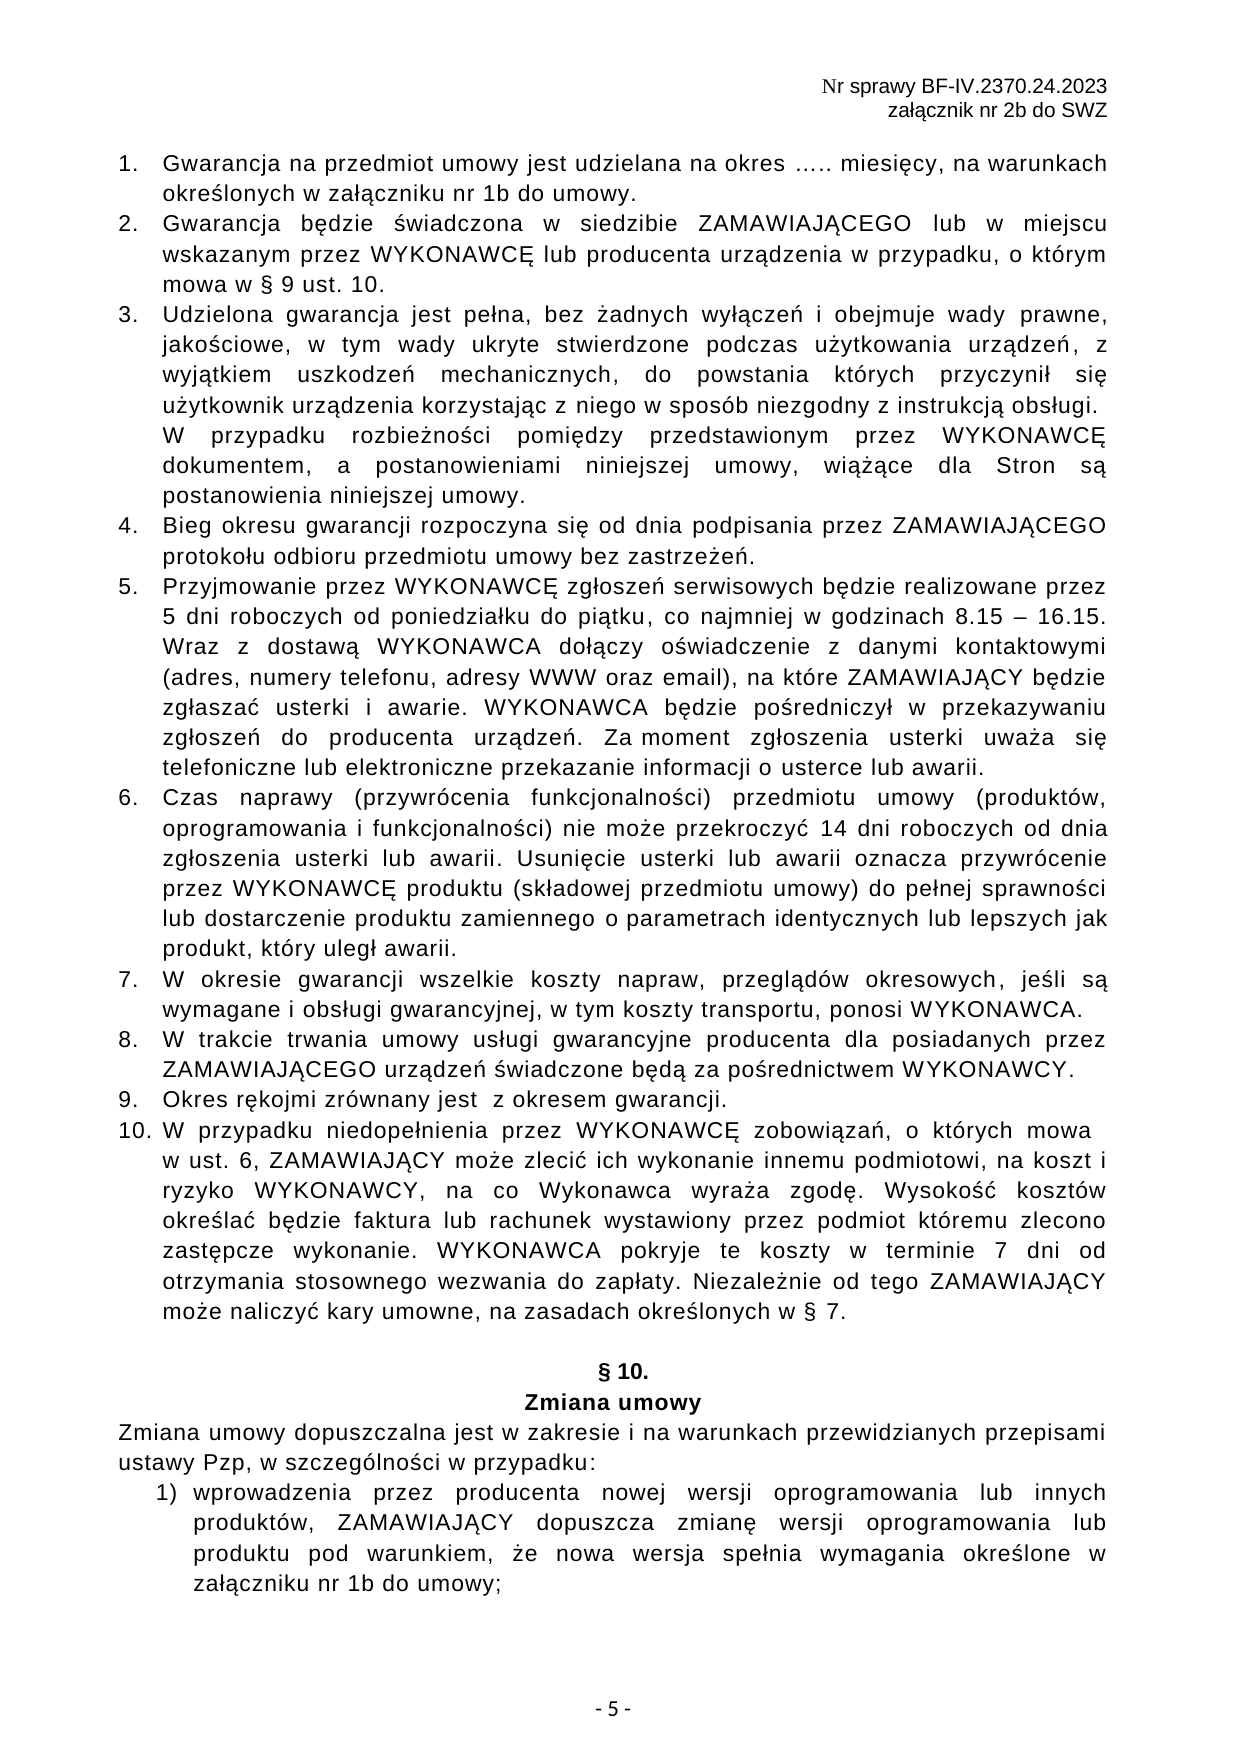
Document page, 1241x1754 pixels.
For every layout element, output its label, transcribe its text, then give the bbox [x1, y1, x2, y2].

list Bieg okresu gwarancji rozpoczyna się od dnia podpisania przez ZAMAWIAJĄCEGO protokołu odbioru przedmiotu umowy bez zastrzeżeń. [118, 512, 1107, 569]
list W okresie gwarancji wszelkie koszty napraw, przeglądów okresowych, jeśli są wymagane i obsługi gwarancyjnej, w tym koszty transportu, ponosi WYKONAWCA. [118, 966, 1107, 1022]
list Gwarancja będzie świadczona w siedzibie ZAMAWIAJĄCEGO lub w miejscu wskazanym przez WYKONAWCĘ lub producenta urządzenia w przypadku, o którym mowa w § 9 ust. 10. [118, 210, 1107, 297]
text Zmiana umowy dopuszczalna jest w zakresie i na warunkach przewidzianych przepisami ustawy Pzp, w szczególności w przypadku: [118, 1419, 1107, 1475]
list wprowadzenia przez producenta nowej wersji oprogramowania lub innych produktów, ZAMAWIAJĄCY dopuszcza zmianę wersji oprogramowania lub produktu pod warunkiem, że nowa wersja spełnia wymagania określone w załączniku nr 1b do umowy; [156, 1479, 1107, 1596]
list W trakcie trwania umowy usługi gwarancyjne producenta dla posiadanych przez ZAMAWIAJĄCEGO urządzeń świadczone będą za pośrednictwem WYKONAWCY. [118, 1026, 1107, 1082]
list Okres rękojmi zrównany jest z okresem gwarancji. [118, 1086, 1107, 1113]
list Udzielona gwarancja jest pełna, bez żadnych wyłączeń i obejmuje wady prawne, jakościowe, w tym wady ukryte stwierdzone podczas użytkowania urządzeń, z wyjątkiem uszkodzeń mechanicznych, do powstania których przyczynił się użytkownik urządzenia korzystając z niego w sposób niezgodny z instrukcją obsługi. W przypadku rozbieżności pomiędzy przedstawionym przez WYKONAWCĘ dokumentem, a postanowieniami niniejszej umowy, wiążące dla Stron są postanowienia niniejszej umowy. [118, 301, 1107, 508]
list W przypadku niedopełnienia przez WYKONAWCĘ zobowiązań, o których mowa w ust. 6, ZAMAWIAJĄCY może zlecić ich wykonanie innemu podmiotowi, na koszt i ryzyko WYKONAWCY, na co Wykonawca wyraża zgodę. Wysokość kosztów określać będzie faktura lub rachunek wystawiony przez podmiot któremu zlecono zastępcze wykonanie. WYKONAWCA pokryje te koszty w terminie 7 dni od otrzymania stosownego wezwania do zapłaty. Niezależnie od tego ZAMAWIAJĄCY może naliczyć kary umowne, na zasadach określonych w § 7. [118, 1117, 1107, 1324]
text Zmiana umowy [118, 1388, 1107, 1415]
list Przyjmowanie przez WYKONAWCĘ zgłoszeń serwisowych będzie realizowane przez 5 dni roboczych od poniedziałku do piątku, co najmniej w godzinach 8.15 – 16.15. Wraz z dostawą WYKONAWCA dołączy oświadczenie z danymi kontaktowymi (adres, numery telefonu, adresy WWW oraz email), na które ZAMAWIAJĄCY będzie zgłaszać usterki i awarie. WYKONAWCA będzie pośredniczył w przekazywaniu zgłoszeń do producenta urządzeń. Za moment zgłoszenia usterki uważa się telefoniczne lub elektroniczne przekazanie informacji o usterce lub awarii. [118, 573, 1107, 780]
list Gwarancja na przedmiot umowy jest udzielana na okres ….. miesięcy, na warunkach określonych w załączniku nr 1b do umowy. [118, 150, 1107, 206]
text § 10. [139, 1358, 1107, 1384]
list Czas naprawy (przywrócenia funkcjonalności) przedmiotu umowy (produktów, oprogramowania i funkcjonalności) nie może przekroczyć 14 dni roboczych od dnia zgłoszenia usterki lub awarii. Usunięcie usterki lub awarii oznacza przywrócenie przez WYKONAWCĘ produktu (składowej przedmiotu umowy) do pełnej sprawności lub dostarczenie produktu zamiennego o parametrach identycznych lub lepszych jak produkt, który uległ awarii. [118, 784, 1107, 962]
